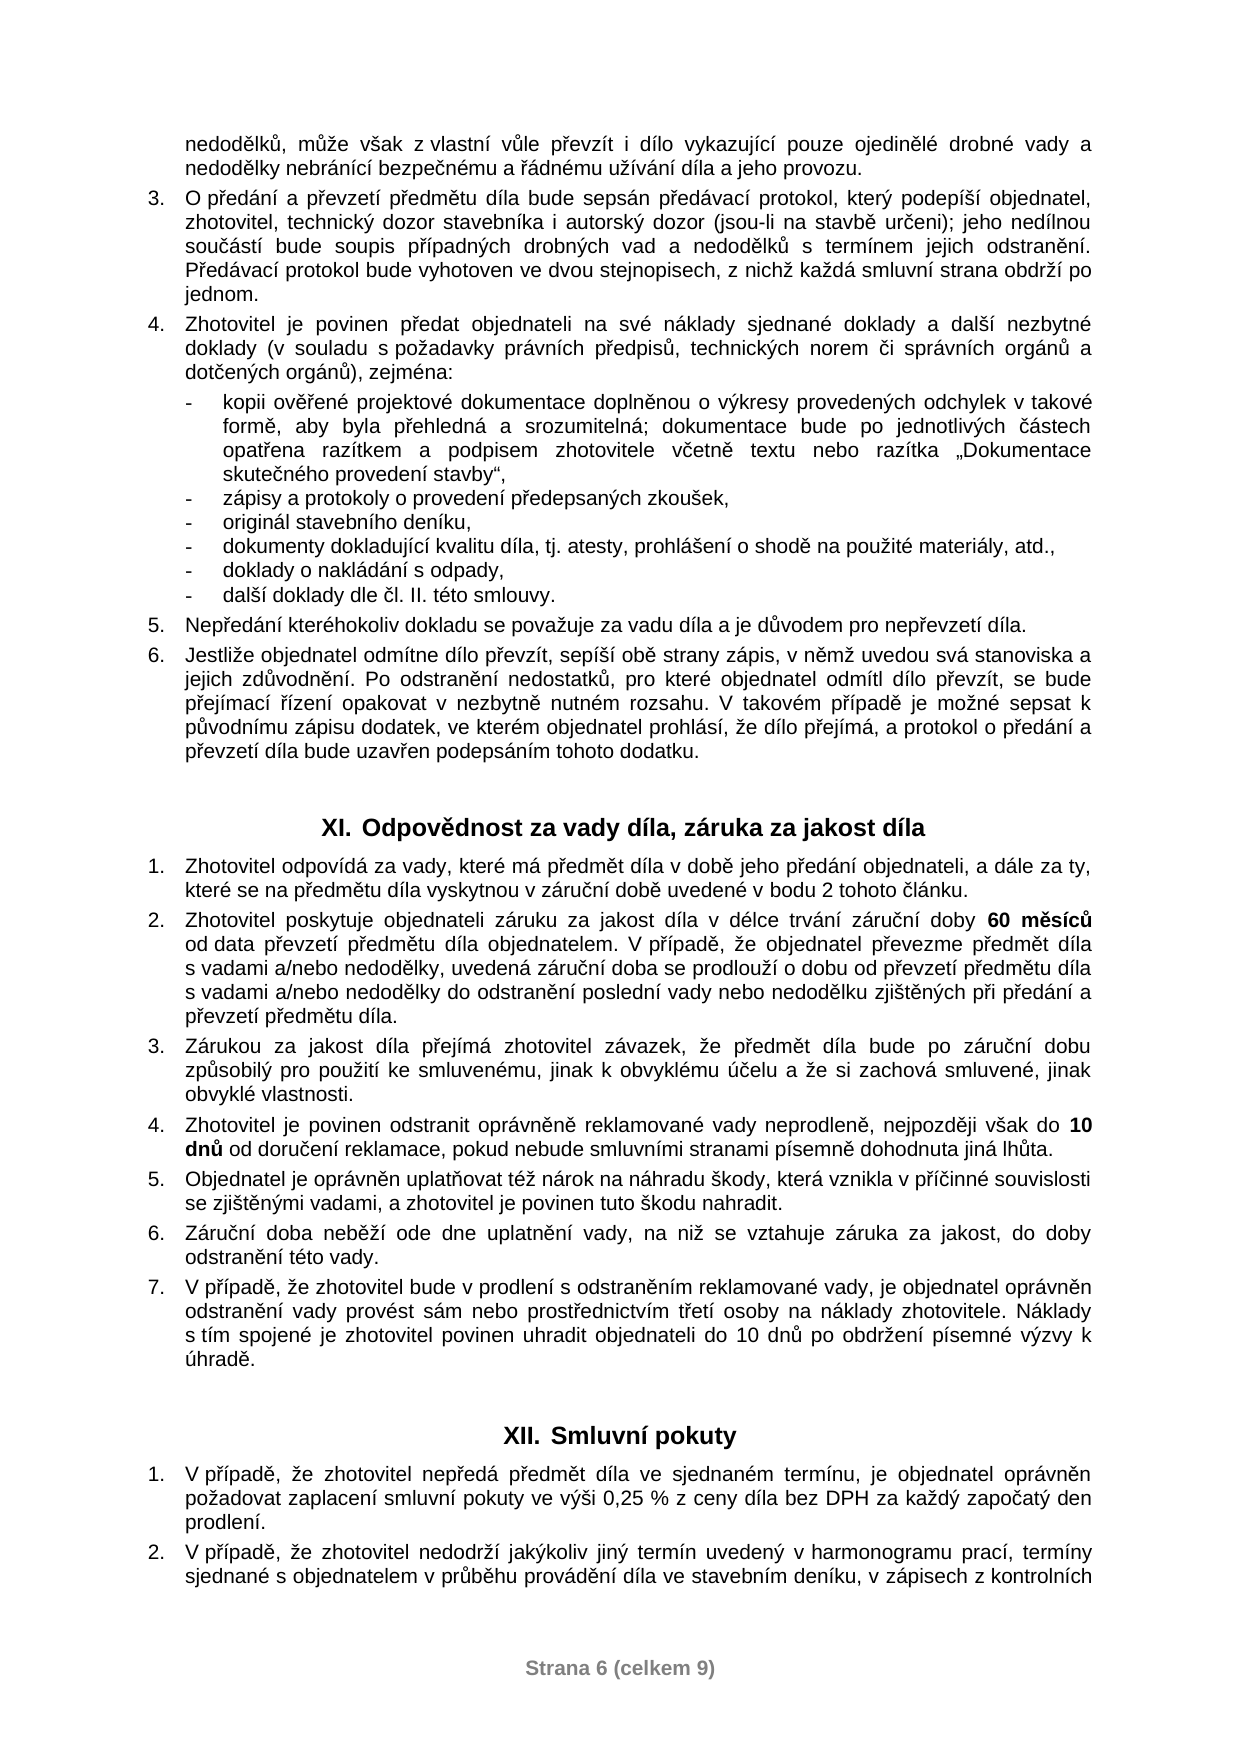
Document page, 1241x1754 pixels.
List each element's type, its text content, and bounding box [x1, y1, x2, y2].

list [148, 131, 1092, 179]
list Objednatel je oprávněn uplatňovat též nárok na náhradu škody, která vznikla v příčinné souvislosti se zjištěnými vadami, a zhotovitel je povinen tuto škodu nahradit. [148, 1167, 1092, 1214]
list V případě, že zhotovitel bude v prodlení s odstraněním reklamované vady, je objednatel oprávněn odstranění vady provést sám nebo prostřednictvím třetí osoby na náklady zhotovitele. Náklady s tím spojené je zhotovitel povinen uhradit objednateli do 10 dnů po obdržení písemné výzvy k úhradě. [148, 1275, 1092, 1371]
list V případě, že zhotovitel nepředá předmět díla ve sjednaném termínu, je objednatel oprávněn požadovat zaplacení smluvní pokuty ve výši 0,25 % z ceny díla bez DPH za každý započatý den prodlení. [148, 1462, 1092, 1534]
list doklady o nakládání s odpady, [185, 558, 1092, 582]
list Smluvní pokuty [185, 1421, 1092, 1449]
list další doklady dle čl. II. této smlouvy. [185, 582, 1092, 607]
list zápisy a protokoly o provedení předepsaných zkoušek, [185, 486, 1092, 510]
list Zhotovitel odpovídá za vady, které má předmět díla v době jeho předání objednateli, a dále za ty, které se na předmětu díla vyskytnou v záruční době uvedené v bodu 2 tohoto článku. [148, 854, 1092, 902]
list Odpovědnost za vady díla, záruka za jakost díla [185, 813, 1092, 842]
list dokumenty dokladující kvalitu díla, tj. atesty, prohlášení o shodě na použité materiály, atd., [185, 534, 1092, 558]
list Jestliže objednatel odmítne dílo převzít, sepíší obě strany zápis, v němž uvedou svá stanoviska a jejich zdůvodnění. Po odstranění nedostatků, pro které objednatel odmítl dílo převzít, se bude přejímací řízení opakovat v nezbytně nutném rozsahu. V takovém případě je možné sepsat k původnímu zápisu dodatek, ve kterém objednatel prohlásí, že dílo přejímá, a protokol o předání a převzetí díla bude uzavřen podepsáním tohoto dodatku. [148, 643, 1092, 763]
list O předání a převzetí předmětu díla bude sepsán předávací protokol, který podepíší objednatel, zhotovitel, technický dozor stavebníka i autorský dozor (jsou-li na stavbě určeni); jeho nedílnou součástí bude soupis případných drobných vad a nedodělků s termínem jejich odstranění. Předávací protokol bude vyhotoven ve dvou stejnopisech, z nichž každá smluvní strana obdrží po jednom. [148, 186, 1092, 305]
list Nepředání kteréhokoliv dokladu se považuje za vadu díla a je důvodem pro nepřevzetí díla. [148, 613, 1092, 637]
list Zhotovitel poskytuje objednateli záruku za jakost díla v délce trvání záruční doby 60 měsíců od data převzetí předmětu díla objednatelem. V případě, že objednatel převezme předmět díla s vadami a/nebo nedodělky, uvedená záruční doba se prodlouží o dobu od převzetí předmětu díla s vadami a/nebo nedodělky do odstranění poslední vady nebo nedodělku zjištěných při předání a převzetí předmětu díla. [148, 908, 1092, 1028]
list Záruční doba neběží ode dne uplatnění vady, na niž se vztahuje záruka za jakost, do doby odstranění této vady. [148, 1221, 1092, 1269]
list originál stavebního deníku, [185, 510, 1092, 534]
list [148, 1540, 1092, 1588]
list Zhotovitel je povinen odstranit oprávněně reklamované vady neprodleně, nejpozději však do 10 dnů od doručení reklamace, pokud nebude smluvními stranami písemně dohodnuta jiná lhůta. [148, 1112, 1092, 1160]
list Zárukou za jakost díla přejímá zhotovitel závazek, že předmět díla bude po záruční dobu způsobilý pro použití ke smluvenému, jinak k obvyklému účelu a že si zachová smluvené, jinak obvyklé vlastnosti. [148, 1034, 1092, 1106]
list Zhotovitel je povinen předat objednateli na své náklady sjednané doklady a další nezbytné doklady (v souladu s požadavky právních předpisů, technických norem či správních orgánů a dotčených orgánů), zejména: [148, 312, 1092, 383]
list kopii ověřené projektové dokumentace doplněnou o výkresy provedených odchylek v takové formě, aby byla přehledná a srozumitelná; dokumentace bude po jednotlivých částech opatřena razítkem a podpisem zhotovitele včetně textu nebo razítka „Dokumentace skutečného provedení stavby“, [185, 390, 1092, 486]
